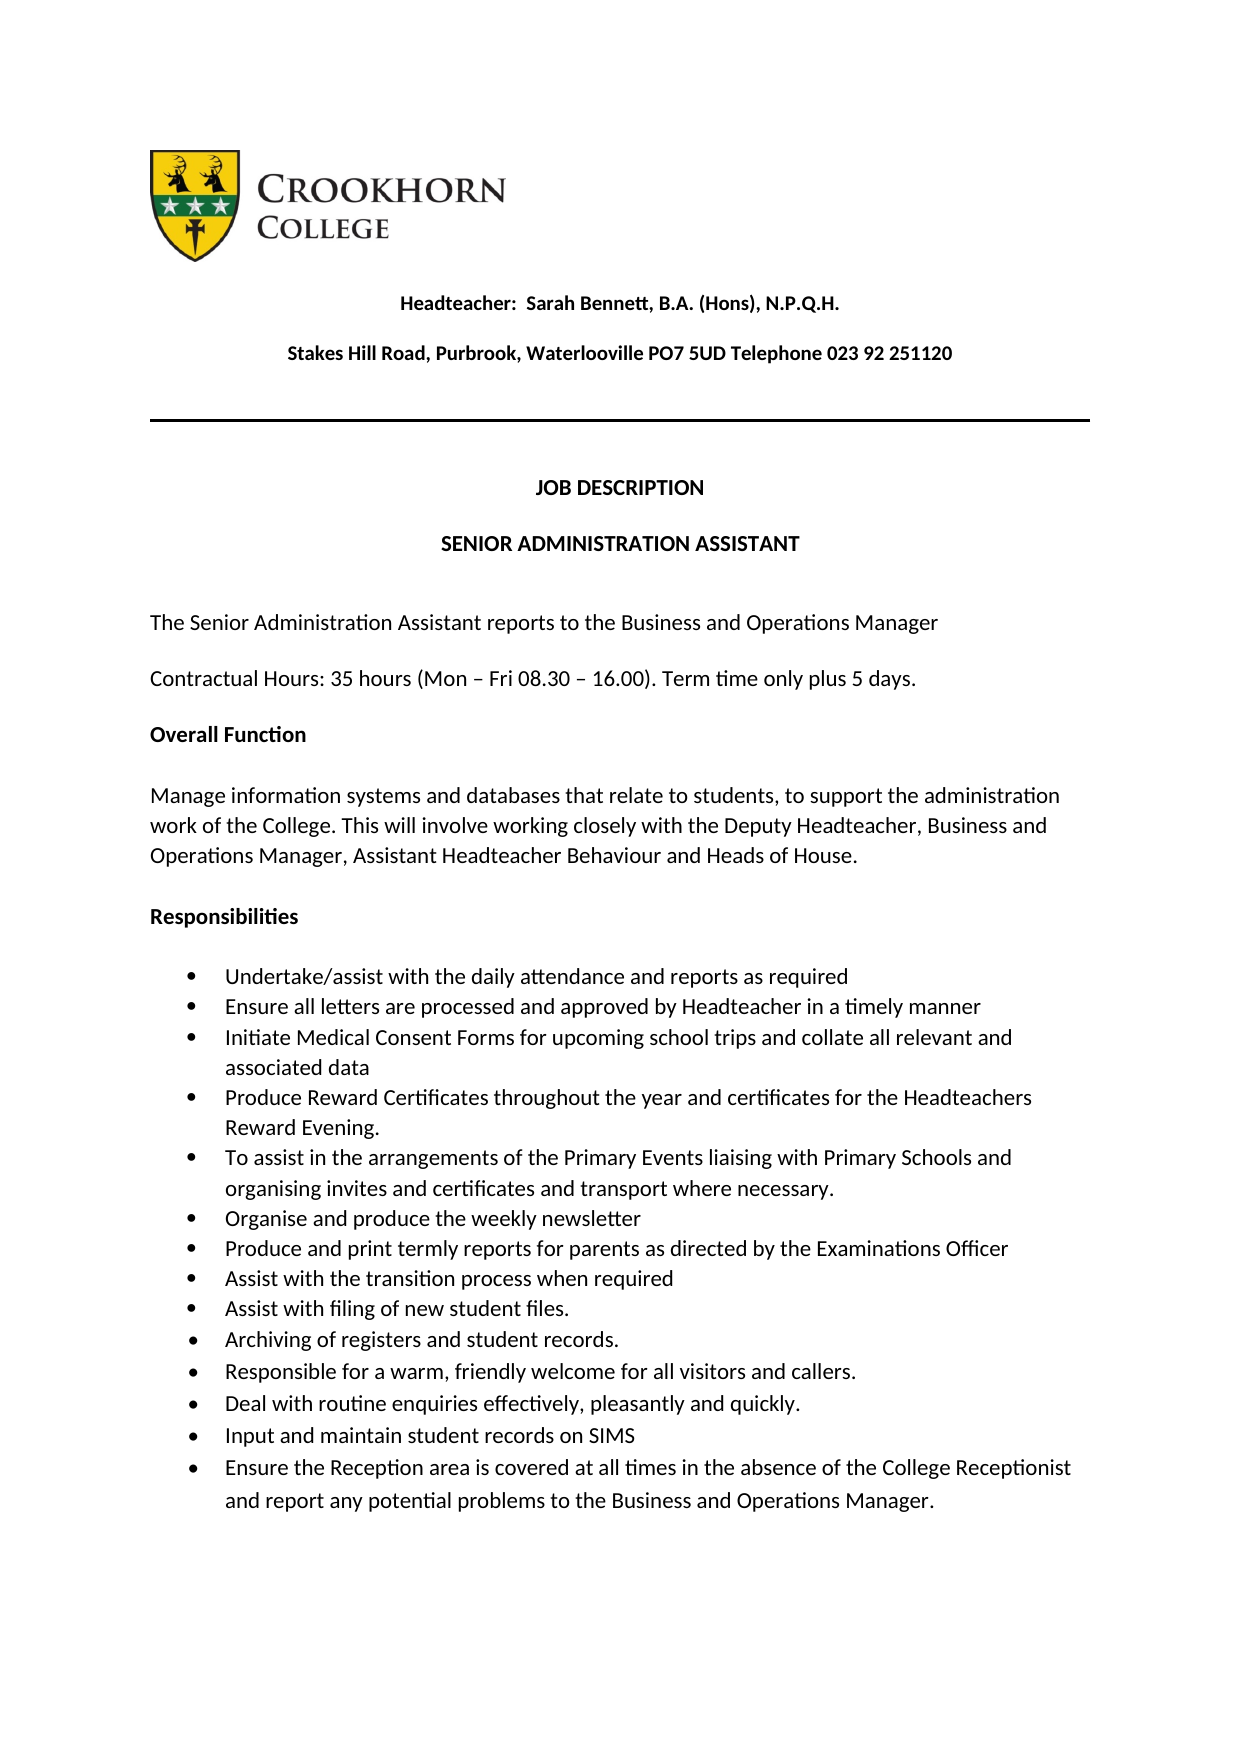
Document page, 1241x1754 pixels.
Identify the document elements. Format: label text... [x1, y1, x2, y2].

list Assist with the transition process when required [187, 1264, 1090, 1292]
list Responsible for a warm, friendly welcome for all visitors and callers. [187, 1357, 1090, 1385]
picture [150, 150, 506, 262]
list To assist in the arrangements of the Primary Events liaising with Primary Schools and organising invites and certificates and transport where necessary. [187, 1143, 1090, 1202]
list Organise and produce the weekly newsletter [187, 1204, 1090, 1232]
list Ensure all letters are processed and approved by Headteacher in a timely manner [187, 992, 1090, 1021]
list Input and maintain student records on SIMS [187, 1421, 1090, 1449]
list Produce and print termly reports for parents as directed by the Examinations Officer [187, 1234, 1090, 1262]
text The Senior Administration Assistant reports to the Business and Operations Manager [150, 608, 1090, 637]
text SENIOR ADMINISTRATION ASSISTANT [150, 529, 1090, 557]
list Undertake/assist with the daily attendance and reports as required [187, 962, 1090, 990]
text Manage information systems and databases that relate to students, to support the administration work of the College. This will involve working closely with the Deputy Headteacher, Business and Operations Manager, Assistant Headteacher Behaviour and Heads of House. [150, 781, 1090, 869]
text Overall Function [150, 721, 1090, 749]
list Deal with routine enquiries effectively, pleasantly and quickly. [187, 1389, 1090, 1417]
list Ensure the Reception area is covered at all times in the absence of the College Receptionist and report any potential problems to the Business and Operations Manager. [187, 1453, 1090, 1514]
list Produce Reward Certificates throughout the year and certificates for the Headteachers Reward Evening. [187, 1083, 1090, 1141]
list Archiving of registers and student records. [187, 1325, 1090, 1353]
text Responsibilities [150, 902, 1090, 930]
text Headteacher: Sarah Bennett, B.A. (Hons), N.P.Q.H. [150, 290, 1090, 315]
list Assist with filing of new student files. [187, 1294, 1090, 1323]
text Contractual Hours: 35 hours (Mon – Fri 08.30 – 16.00). Term time only plus 5 days. [150, 664, 1090, 693]
text Stakes Hill Road, Purbrook, Waterlooville PO7 5UD Telephone 023 92 251120 [150, 341, 1090, 366]
list Initiate Medical Consent Forms for upcoming school trips and collate all relevant and associated data [187, 1023, 1090, 1081]
text JOB DESCRIPTION [150, 473, 1090, 501]
